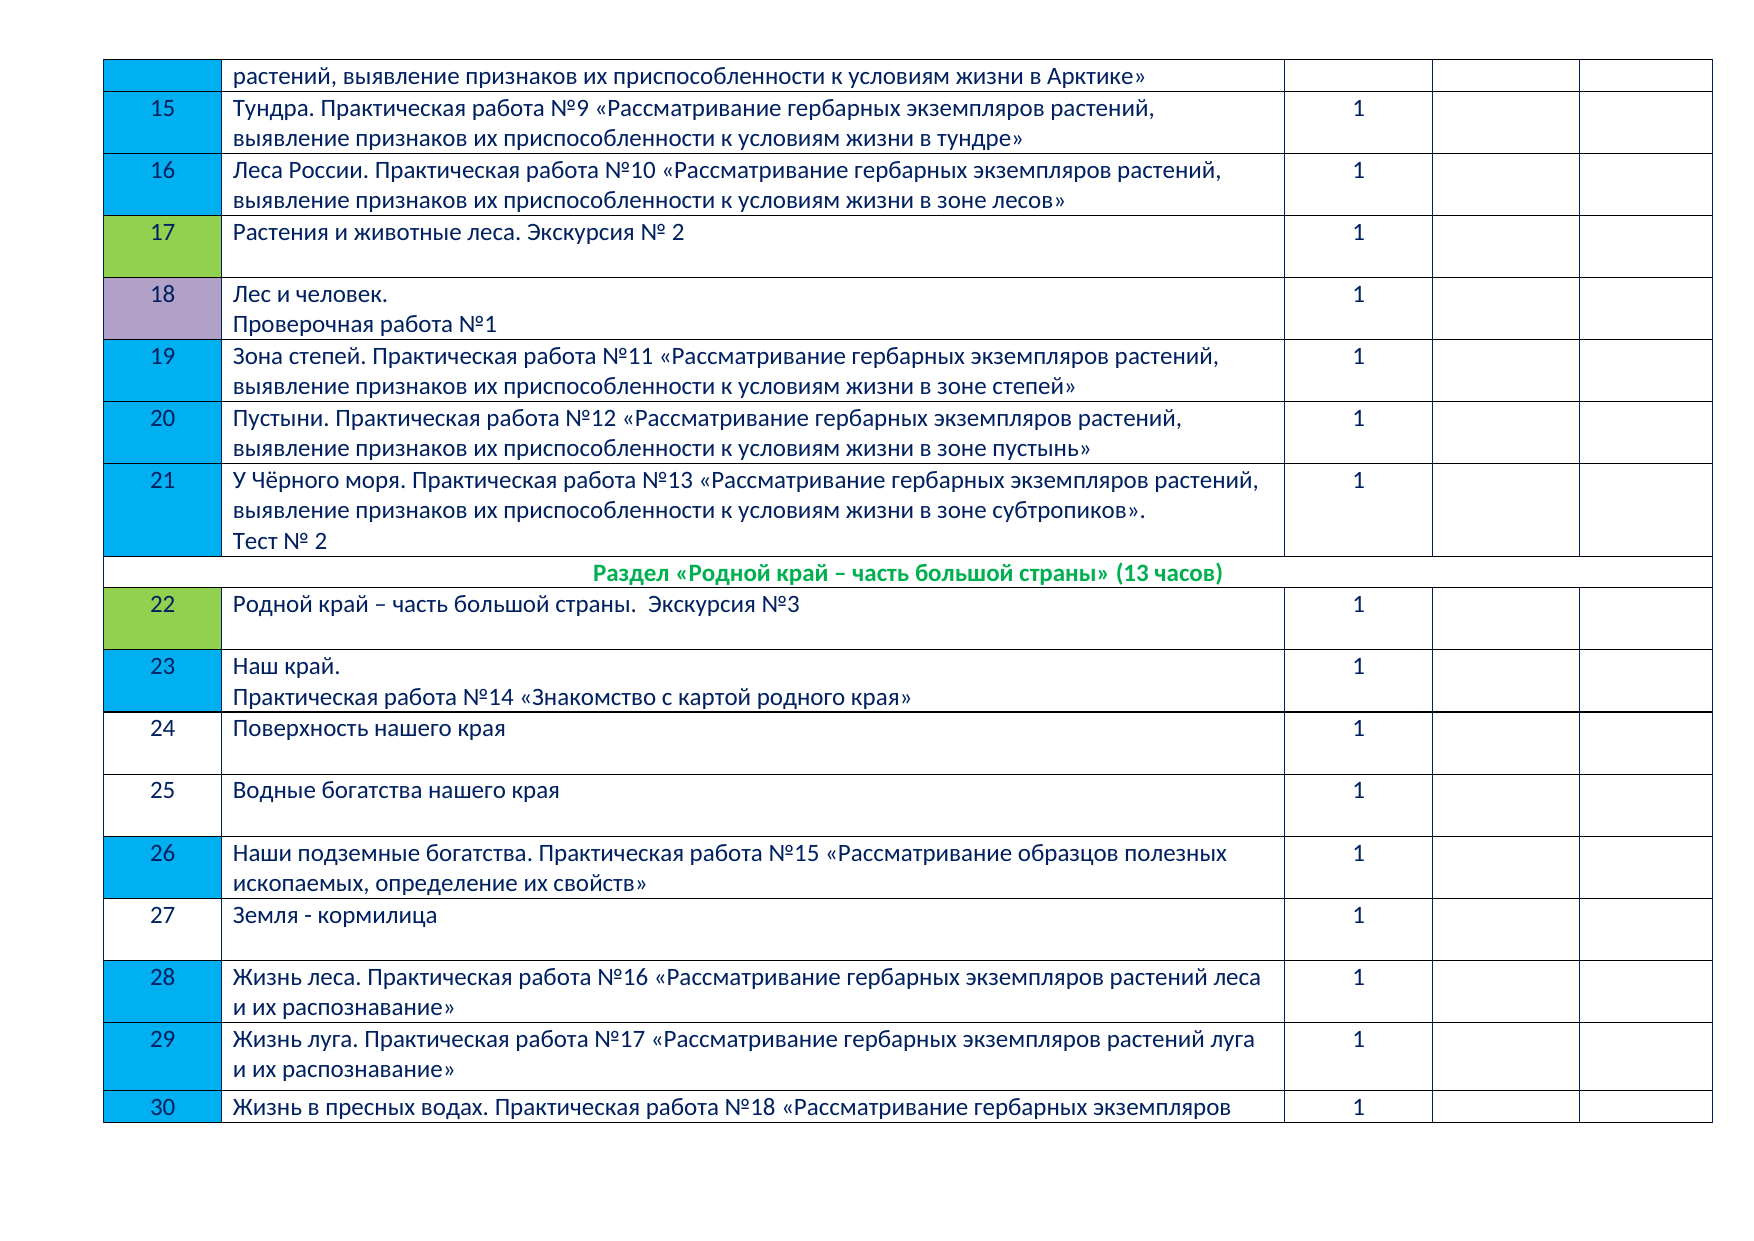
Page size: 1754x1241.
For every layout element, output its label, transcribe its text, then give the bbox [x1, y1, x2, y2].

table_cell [222, 60, 1284, 91]
table_cell 16 [104, 154, 221, 215]
table_cell [1580, 588, 1712, 649]
table_cell [1433, 154, 1579, 215]
table_cell 26 [104, 837, 221, 898]
table_cell 19 [104, 340, 221, 401]
table_cell 1 [1285, 899, 1432, 960]
table_cell 23 [104, 650, 221, 711]
table_cell 1 [1285, 775, 1432, 836]
table_cell Жизнь луга. Практическая работа №17 «Рассматривание гербарных экземпляров растений луга и их распознавание» [222, 1023, 1284, 1090]
table_cell 22 [104, 588, 221, 649]
table_cell 1 [1285, 961, 1432, 1022]
table_cell Леса России. Практическая работа №10 «Рассматривание гербарных экземпляров растений, выявление признаков их приспособленности к условиям жизни в зоне лесов» [222, 154, 1284, 215]
table_cell [1433, 961, 1579, 1022]
table_cell 29 [104, 1023, 221, 1090]
table_cell [1433, 340, 1579, 401]
table_cell 1 [1285, 340, 1432, 401]
table_cell Земля - кормилица [222, 899, 1284, 960]
table_cell [1433, 402, 1579, 463]
table_cell [1433, 588, 1579, 649]
table_cell [1580, 92, 1712, 153]
table_cell [1580, 961, 1712, 1022]
table_cell 1 [1285, 216, 1432, 277]
table_cell Поверхность нашего края [222, 713, 1284, 773]
table_cell [1433, 60, 1579, 91]
table_cell Лес и человек. Проверочная работа №1 [222, 278, 1284, 339]
table_cell [1580, 899, 1712, 960]
table_cell 15 [104, 92, 221, 153]
table_cell [1580, 1023, 1712, 1090]
table_cell [1433, 899, 1579, 960]
table_cell [1580, 154, 1712, 215]
table_cell 30 [104, 1091, 221, 1122]
table_cell 1 [1285, 60, 1432, 91]
table_cell [1433, 713, 1579, 773]
table_cell 17 [104, 216, 221, 277]
table_cell [1433, 92, 1579, 153]
table_cell Жизнь леса. Практическая работа №16 «Рассматривание гербарных экземпляров растений леса и их распознавание» [222, 961, 1284, 1022]
table_cell [1433, 1091, 1579, 1122]
table_cell [1580, 1091, 1712, 1122]
table_cell [1580, 60, 1712, 91]
table_cell [1433, 775, 1579, 836]
table_cell 28 [104, 961, 221, 1022]
table_cell 14 [104, 60, 221, 91]
table_cell [1580, 713, 1712, 773]
table_cell [1580, 650, 1712, 711]
table_cell Тундра. Практическая работа №9 «Рассматривание гербарных экземпляров растений, выявление признаков их приспособленности к условиям жизни в тундре» [222, 92, 1284, 153]
table_cell 1 [1285, 588, 1432, 649]
table_cell Водные богатства нашего края [222, 775, 1284, 836]
table_cell [1433, 464, 1579, 556]
table_cell [1580, 464, 1712, 556]
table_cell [222, 1091, 1284, 1122]
table_cell [1580, 402, 1712, 463]
table_cell [1433, 278, 1579, 339]
table_cell 1 [1285, 92, 1432, 153]
table_cell 1 [1285, 837, 1432, 898]
table_cell 1 [1285, 650, 1432, 711]
table_cell 1 [1285, 464, 1432, 556]
table_cell 1 [1285, 278, 1432, 339]
table_cell 1 [1285, 1023, 1432, 1090]
table_cell [1580, 340, 1712, 401]
table_cell [1580, 837, 1712, 898]
table_cell [1433, 216, 1579, 277]
table_cell У Чёрного моря. Практическая работа №13 «Рассматривание гербарных экземпляров растений, выявление признаков их приспособленности к условиям жизни в зоне субтропиков». Тест № 2 [222, 464, 1284, 556]
table_cell 20 [104, 402, 221, 463]
table_cell [1433, 837, 1579, 898]
table_cell 25 [104, 775, 221, 836]
table_cell 24 [104, 713, 221, 773]
table_cell 1 [1285, 402, 1432, 463]
table_cell [1580, 775, 1712, 836]
table_cell Пустыни. Практическая работа №12 «Рассматривание гербарных экземпляров растений, выявление признаков их приспособленности к условиям жизни в зоне пустынь» [222, 402, 1284, 463]
table_cell 18 [104, 278, 221, 339]
table_cell 21 [104, 464, 221, 556]
table_cell 1 [1285, 1091, 1432, 1122]
table_cell Зона степей. Практическая работа №11 «Рассматривание гербарных экземпляров растений, выявление признаков их приспособленности к условиям жизни в зоне степей» [222, 340, 1284, 401]
table_cell Родной край – часть большой страны. Экскурсия №3 [222, 588, 1284, 649]
table_cell 1 [1285, 713, 1432, 773]
table_cell [1580, 278, 1712, 339]
table_cell Наш край. Практическая работа №14 «Знакомство с картой родного края» [222, 650, 1284, 711]
table_cell [1433, 650, 1579, 711]
table_cell 1 [1285, 154, 1432, 215]
table_cell 27 [104, 899, 221, 960]
table_cell Растения и животные леса. Экскурсия № 2 [222, 216, 1284, 277]
table_cell [1580, 216, 1712, 277]
table_cell Наши подземные богатства. Практическая работа №15 «Рассматривание образцов полезных ископаемых, определение их свойств» [222, 837, 1284, 898]
table_cell [1433, 1023, 1579, 1090]
table_cell Раздел «Родной край – часть большой страны» (13 часов) [104, 557, 1712, 587]
